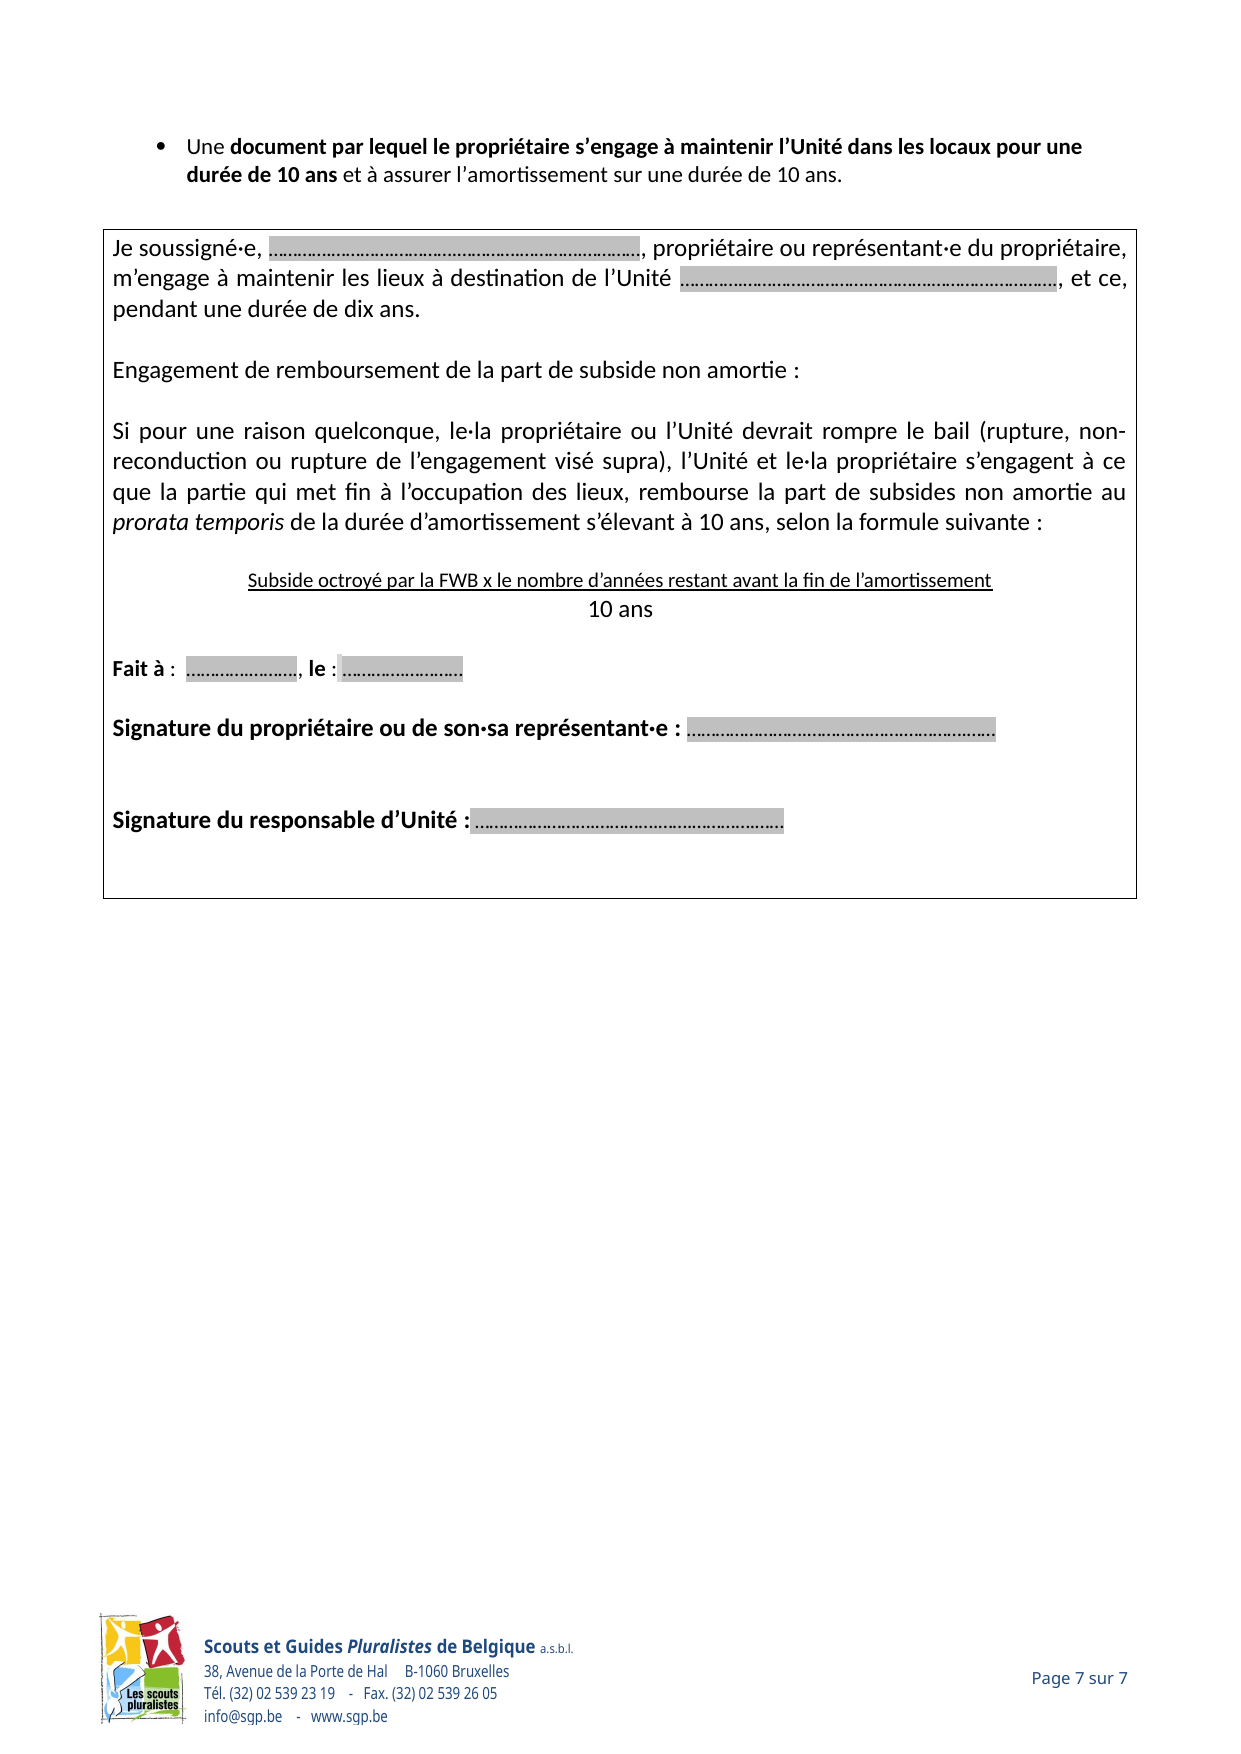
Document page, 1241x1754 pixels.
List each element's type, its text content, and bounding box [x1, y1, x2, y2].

text Engagement de remboursement de la part de subside non amortie : [112, 354, 1128, 384]
picture [99, 1613, 187, 1724]
list Une document par lequel le propriétaire s’engage à maintenir l’Unité dans les locaux pour une durée de 10 ans et à assurer l’amortissement sur une durée de 10 ans. [157, 132, 1128, 188]
text Signature du responsable d’Unité : …………………….………….…….………….…… [112, 804, 1128, 835]
text Signature du propriétaire ou de son·sa représentant·e : …………………….………….…….………….…… [112, 713, 1128, 743]
text Subside octroyé par la FWB x le nombre d’années restant avant la fin de l’amortissement [112, 568, 1128, 593]
text Si pour une raison quelconque, le·la propriétaire ou l’Unité devrait rompre le bail (rupture, non-reconduction ou rupture de l’engagement visé supra), l’Unité et le·la propriétaire s’engagent à ce que la partie qui met fin à l’occupation des lieux, rembourse la part de subsides non amortie au prorata temporis de la durée d’amortissement s’élevant à 10 ans, selon la formule suivante : [112, 415, 1128, 537]
text Fait à : ………….………., le : ………….………… [342, 654, 1128, 682]
text Je soussigné·e, ………….………….………….………….………….…………, propriétaire ou représentant·e du propriétaire, m’engage à maintenir les lieux à destination de l’Unité ………….………….………….………….………….…………., et ce, pendant une durée de dix ans. [104, 230, 1136, 323]
text 10 ans [112, 593, 1128, 623]
text Fait à : ………….………., le : ………….………… [112, 654, 337, 682]
